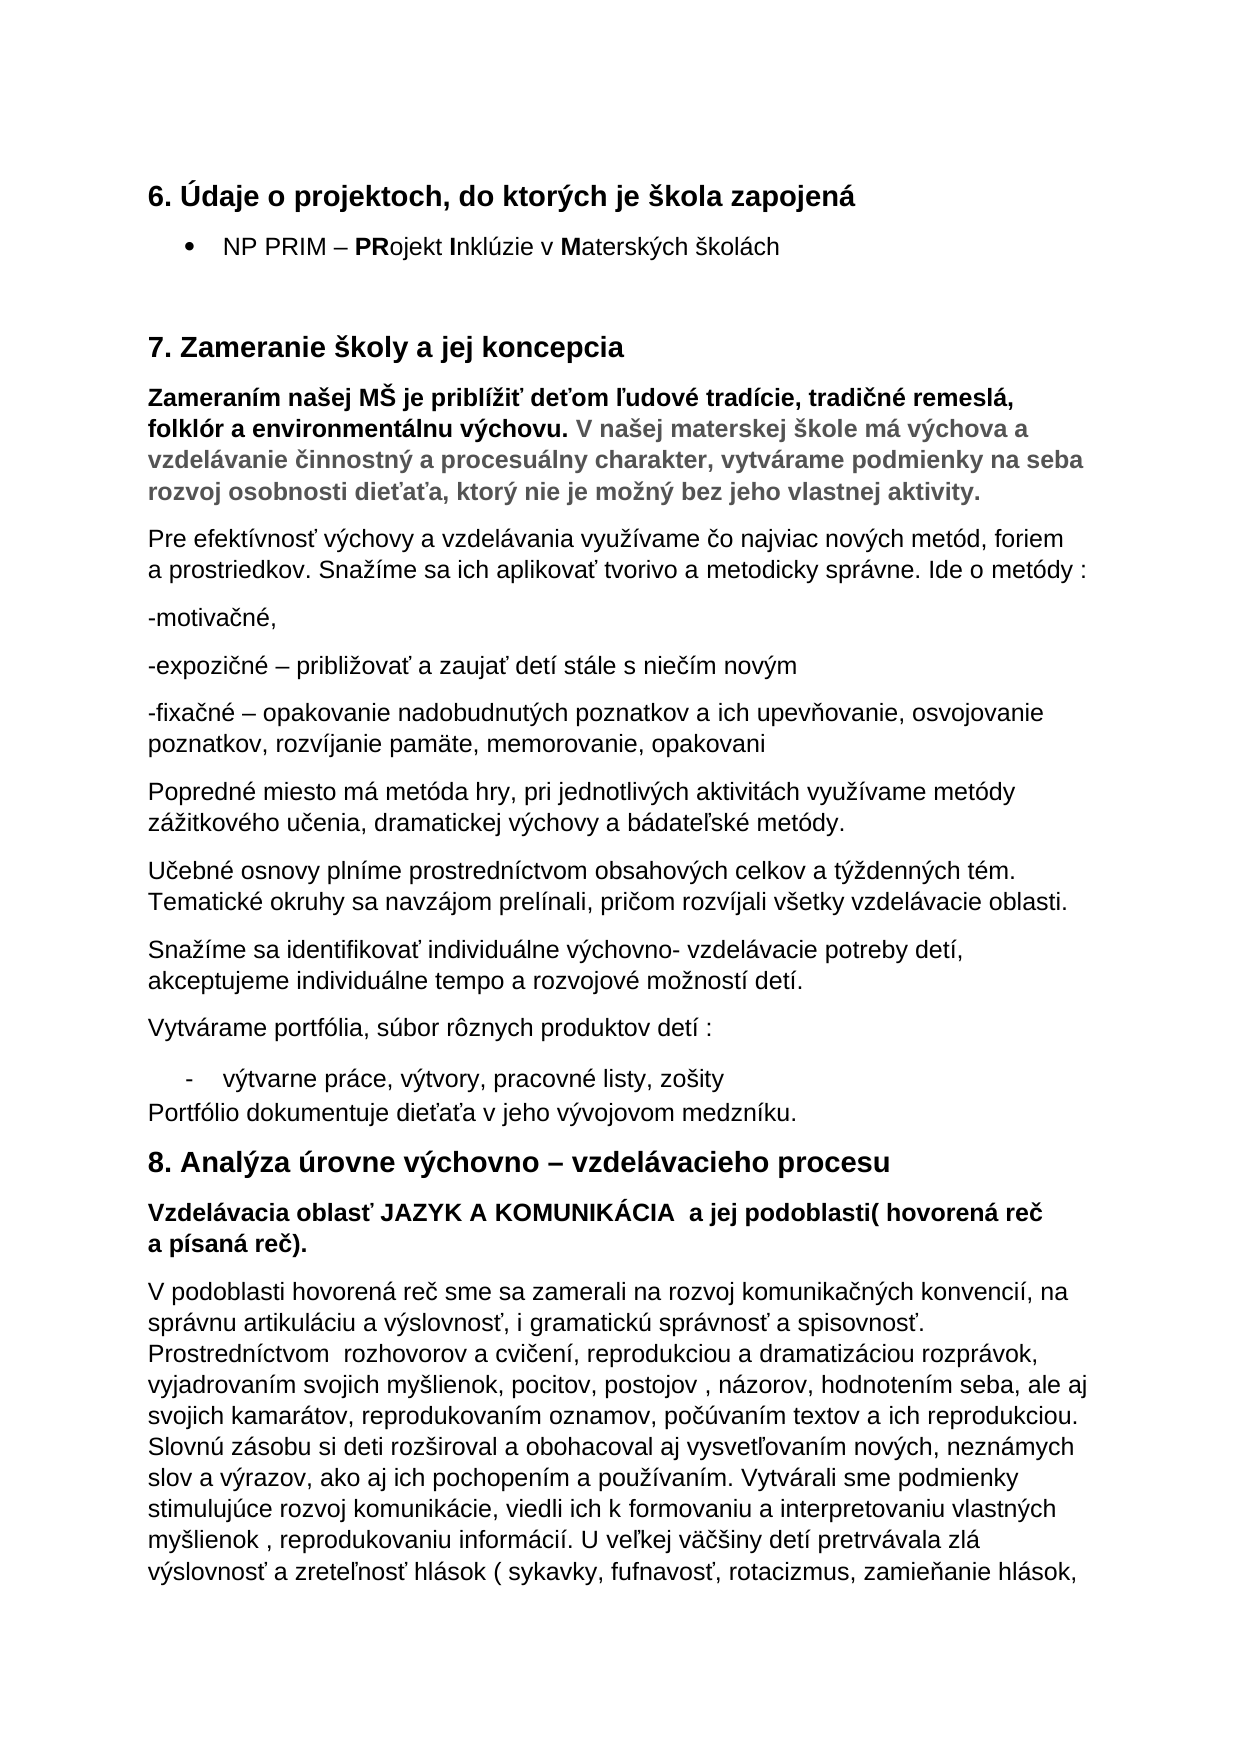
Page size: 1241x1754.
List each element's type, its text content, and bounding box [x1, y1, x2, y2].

list výtvarne práce, výtvory, pracovné listy, zošity [185, 1061, 1093, 1095]
list NP PRIM – PRojekt Inklúzie v Materských školách [185, 231, 1093, 260]
text -fixačné – opakovanie nadobudnutých poznatkov a ich upevňovanie, osvojovanie poznatkov, rozvíjanie pamäte, memorovanie, opakovani [148, 698, 1093, 758]
text Vzdelávacia oblasť JAZYK A KOMUNIKÁCIA a jej podoblasti( hovorená reč a písaná reč). [148, 1198, 1093, 1258]
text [148, 1277, 1093, 1585]
text Zameraním našej MŠ je priblížiť deťom ľudové tradície, tradičné remeslá, folklór a environmentálnu výchovu. V našej materskej škole má výchova a vzdelávanie činnostný a procesuálny charakter, vytvárame podmienky na seba rozvoj osobnosti dieťaťa, ktorý nie je možný bez jeho vlastnej aktivity. [148, 383, 1093, 505]
text Učebné osnovy plníme prostredníctvom obsahových celkov a týždenných tém. Tematické okruhy sa navzájom prelínali, pričom rozvíjali všetky vzdelávacie oblasti. [148, 856, 1093, 916]
text 6. Údaje o projektoch, do ktorých je škola zapojená [148, 179, 1093, 212]
text Vytvárame portfólia, súbor rôznych produktov detí : [148, 1013, 1093, 1042]
text 7. Zameranie školy a jej koncepcia [148, 331, 1093, 364]
text 8. Analýza úrovne výchovno – vzdelávacieho procesu [148, 1146, 1093, 1179]
text -expozičné – približovať a zaujať detí stále s niečím novým [148, 651, 1093, 679]
text Pre efektívnosť výchovy a vzdelávania využívame čo najviac nových metód, foriem a prostriedkov. Snažíme sa ich aplikovať tvorivo a metodicky správne. Ide o metódy : [148, 524, 1093, 584]
text -motivačné, [148, 603, 1093, 632]
text Portfólio dokumentuje dieťaťa v jeho vývojovom medzníku. [148, 1098, 1093, 1127]
text Popredné miesto má metóda hry, pri jednotlivých aktivitách využívame metódy zážitkového učenia, dramatickej výchovy a bádateľské metódy. [148, 777, 1093, 837]
text Snažíme sa identifikovať individuálne výchovno- vzdelávacie potreby detí, akceptujeme individuálne tempo a rozvojové možností detí. [148, 934, 1093, 994]
